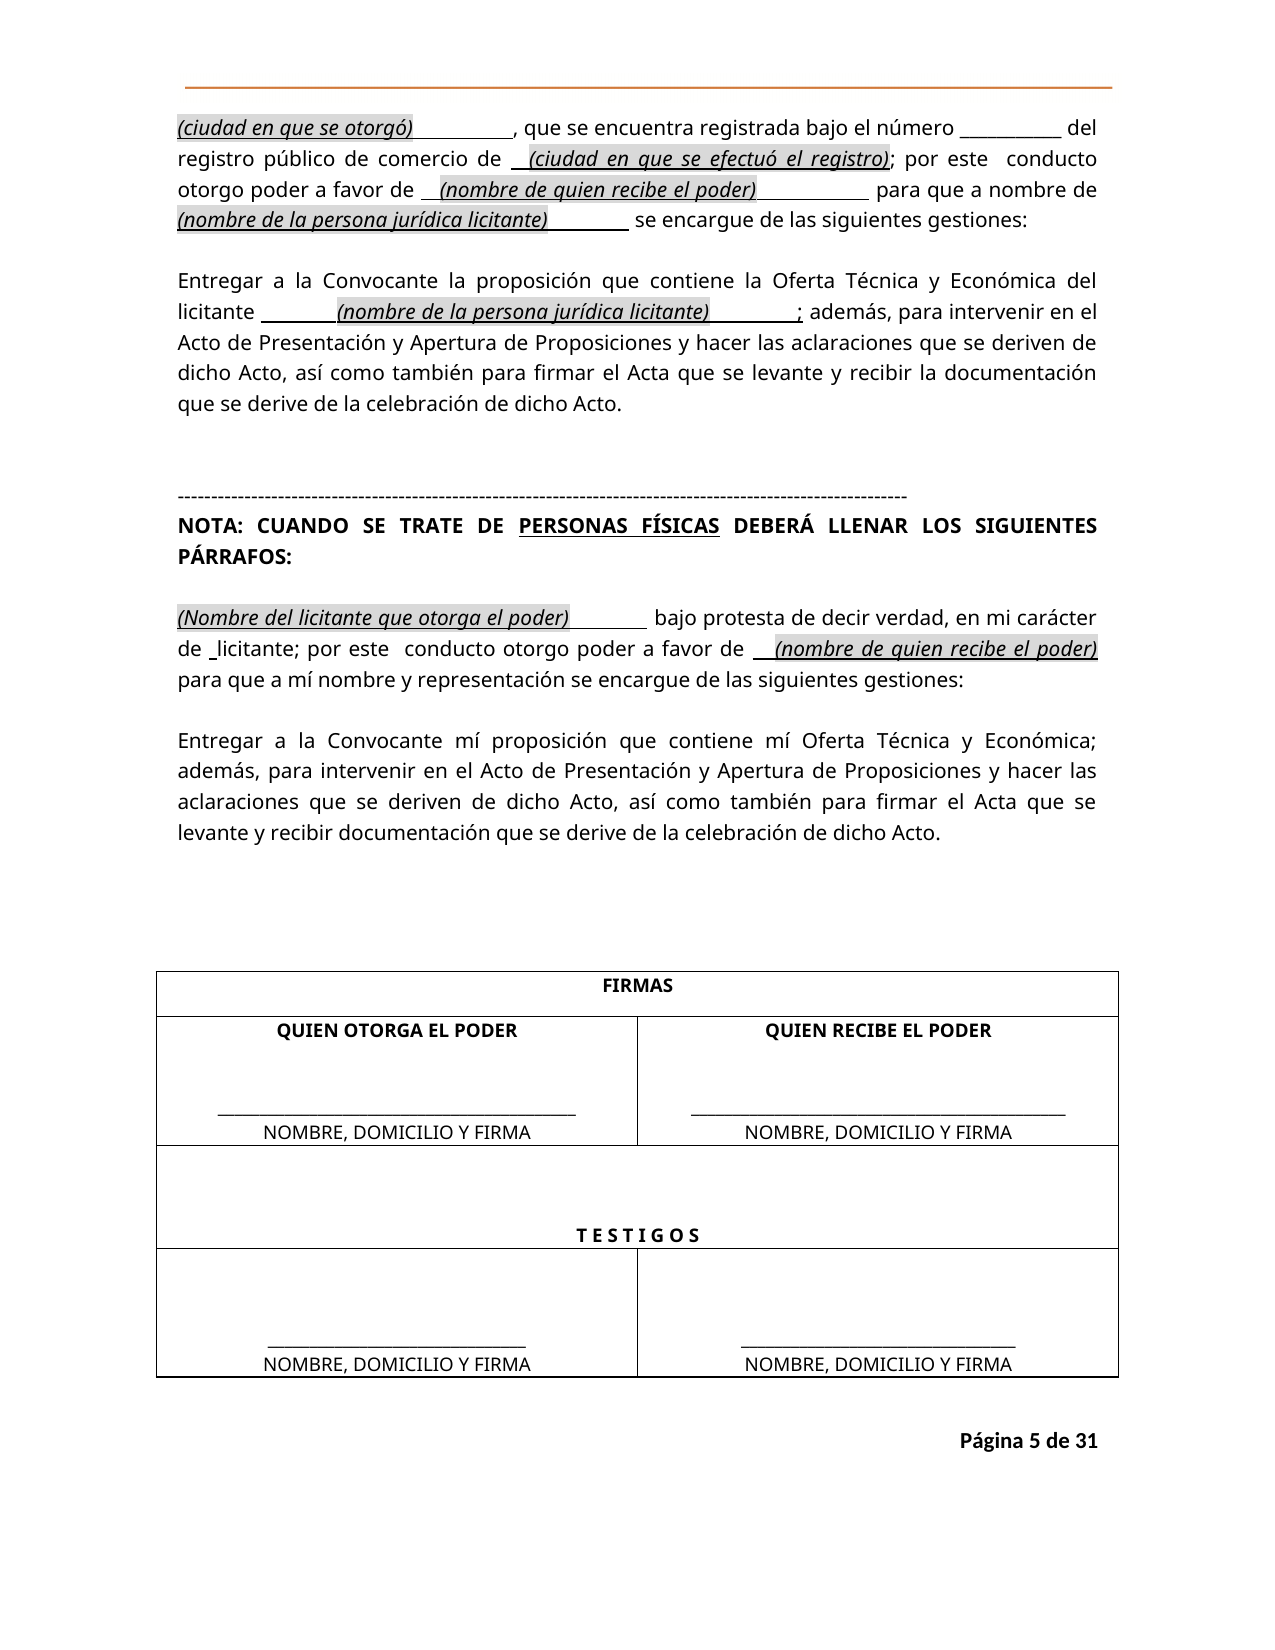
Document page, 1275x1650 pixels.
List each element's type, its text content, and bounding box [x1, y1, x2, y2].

table_cell QUIEN RECIBE EL PODER _____________________________________________ NOMBRE, DOMICILIO Y FIRMA [638, 1017, 1118, 1145]
text (Nombre del licitante que otorga el poder) bajo protesta de decir verdad, en mi carácter de licitante; por este conducto otorgo poder a favor de (nombre de quien recibe el poder) para que a mí nombre y representación se encargue de las siguientes gestiones: [177, 603, 1098, 693]
text ------------------------------------------------------------------------------------------------------------- [177, 481, 1098, 509]
text NOTA: CUANDO SE TRATE DE PERSONAS FÍSICAS DEBERÁ LLENAR LOS SIGUIENTES PÁRRAFOS: [177, 512, 1098, 571]
table_cell _______________________________ NOMBRE, DOMICILIO Y FIRMA [157, 1249, 637, 1376]
table_header FIRMAS [157, 972, 1118, 1016]
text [177, 113, 1098, 234]
table_cell T E S T I G O S [157, 1146, 1118, 1248]
table_cell QUIEN OTORGA EL PODER ___________________________________________ NOMBRE, DOMICILIO Y FIRMA [157, 1017, 637, 1145]
table_cell _________________________________ NOMBRE, DOMICILIO Y FIRMA [638, 1249, 1118, 1376]
text Entregar a la Convocante mí proposición que contiene mí Oferta Técnica y Económica; además, para intervenir en el Acto de Presentación y Apertura de Proposiciones y hacer las aclaraciones que se deriven de dicho Acto, así como también para firmar el Acta que se levante y recibir documentación que se derive de la celebración de dicho Acto. [177, 726, 1098, 846]
picture [177, 73, 1122, 103]
text Entregar a la Convocante la proposición que contiene la Oferta Técnica y Económica del licitante (nombre de la persona jurídica licitante) ; además, para intervenir en el Acto de Presentación y Apertura de Proposiciones y hacer las aclaraciones que se deriven de dicho Acto, así como también para firmar el Acta que se levante y recibir la documentación que se derive de la celebración de dicho Acto. [177, 267, 1098, 417]
